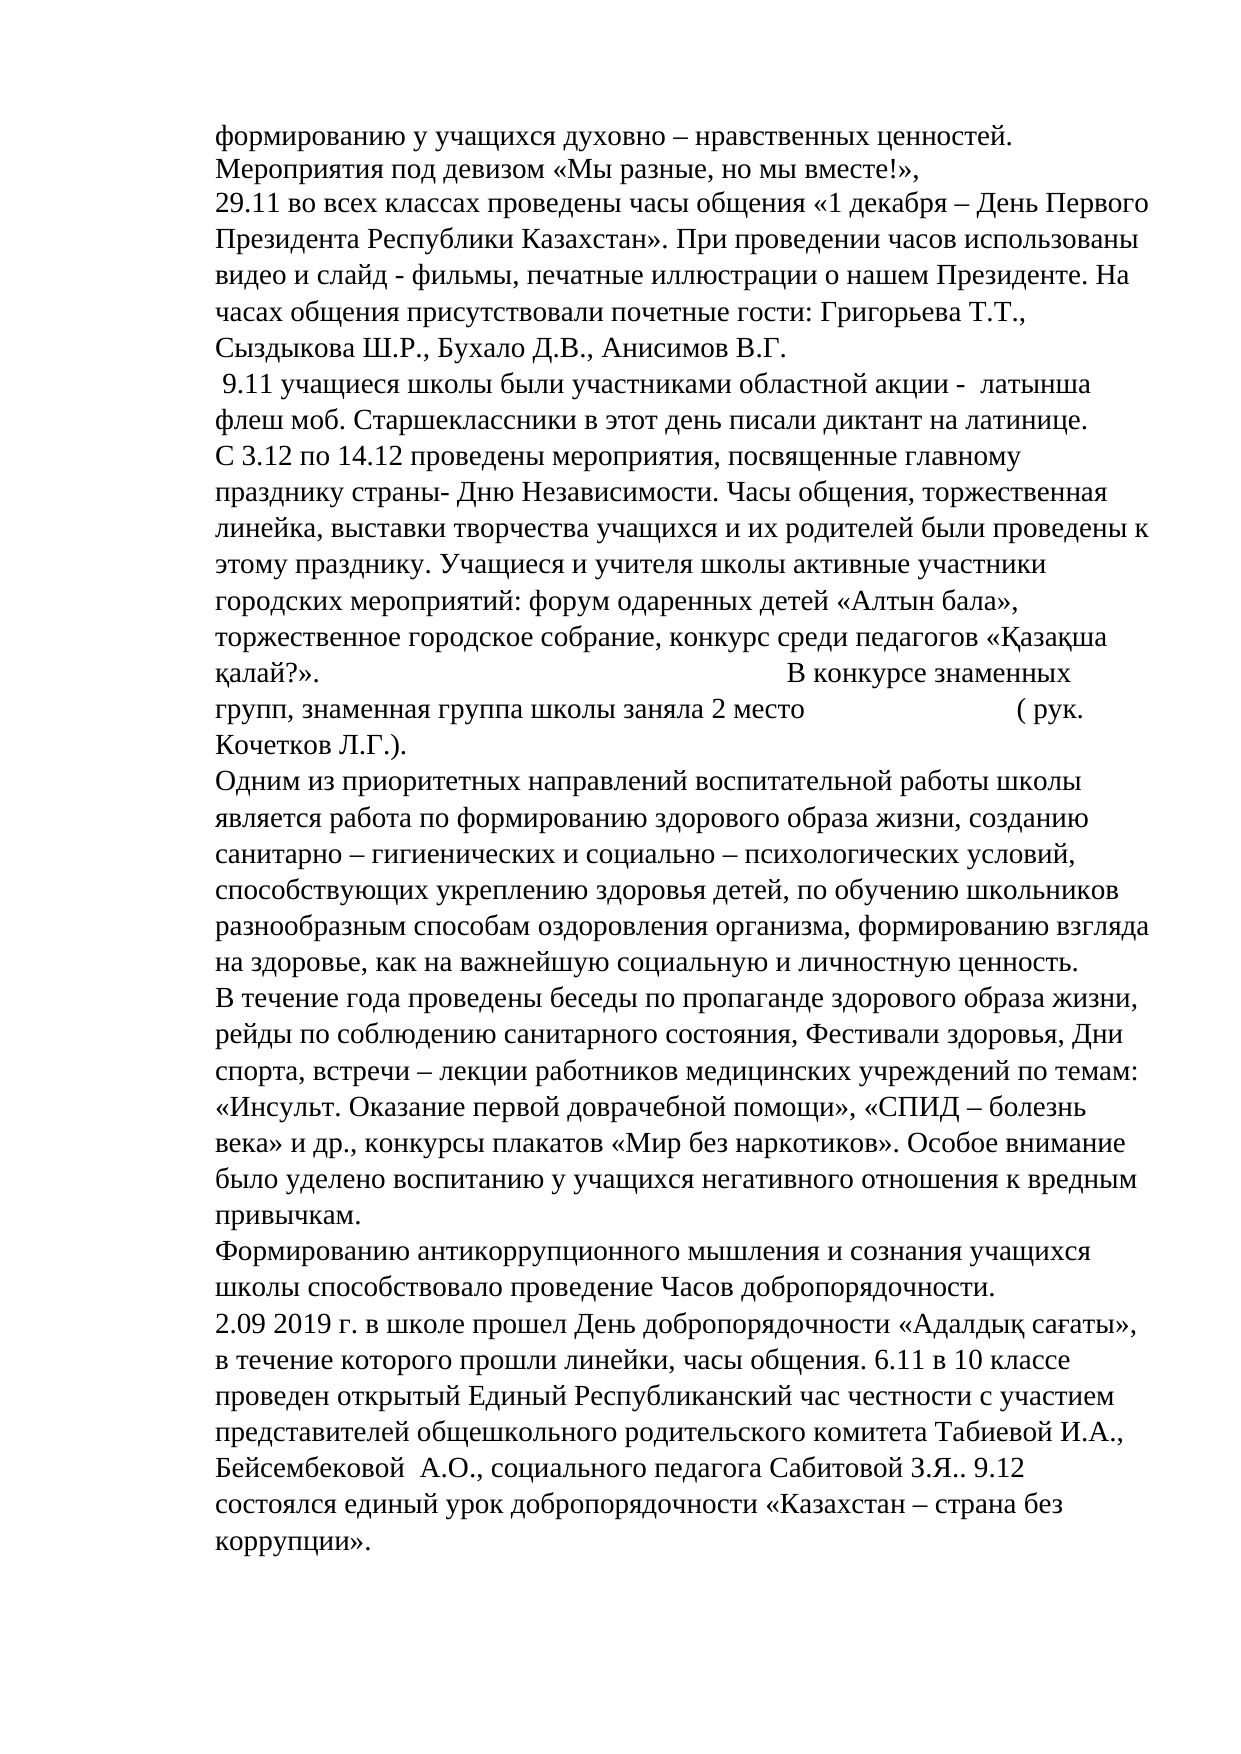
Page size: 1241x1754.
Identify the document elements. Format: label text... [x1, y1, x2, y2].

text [215, 118, 1152, 185]
list 9.11 учащиеся школы были участниками областной акции - латынша флеш моб. Старшеклассники в этот день писали диктант на латинице. [215, 366, 1152, 436]
list 29.11 во всех классах проведены часы общения «1 декабря – День Первого Президента Республики Казахстан». При проведении часов использованы видео и слайд - фильмы, печатные иллюстрации о нашем Президенте. На часах общения присутствовали почетные гости: Григорьева Т.Т., Сыздыкова Ш.Р., Бухало Д.В., Анисимов В.Г. [215, 185, 1152, 363]
list Формированию антикоррупционного мышления и сознания учащихся школы способствовало проведение Часов добропорядочности. 2.09 2019 г. в школе прошел День добропорядочности «Адалдық сағаты», в течение которого прошли линейки, часы общения. 6.11 в 10 классе проведен открытый Единый Республиканский час честности с участием представителей общешкольного родительского комитета Табиевой И.А., Бейсембековой А.О., социального педагога Сабитовой З.Я.. 9.12 состоялся единый урок добропорядочности «Казахстан – страна без коррупции». [215, 1233, 1152, 1556]
list С 3.12 по 14.12 проведены мероприятия, посвященные главному празднику страны- Дню Независимости. Часы общения, торжественная линейка, выставки творчества учащихся и их родителей были проведены к этому празднику. Учащиеся и учителя школы активные участники городских мероприятий: форум одаренных детей «Алтын бала», торжественное городское собрание, конкурс среди педагогов «Қазақша қалай?». В конкурсе знаменных групп, знаменная группа школы заняла 2 место ( рук. Кочетков Л.Г.). [215, 438, 1152, 761]
list Одним из приоритетных направлений воспитательной работы школы является работа по формированию здорового образа жизни, созданию санитарно – гигиенических и социально – психологических условий, способствующих укреплению здоровья детей, по обучению школьников разнообразным способам оздоровления организма, формированию взгляда на здоровье, как на важнейшую социальную и личностную ценность. В течение года проведены беседы по пропаганде здорового образа жизни, рейды по соблюдению санитарного состояния, Фестивали здоровья, Дни спорта, встречи – лекции работников медицинских учреждений по темам: «Инсульт. Оказание первой доврачебной помощи», «СПИД – болезнь века» и др., конкурсы плакатов «Мир без наркотиков». Особое внимание было уделено воспитанию у учащихся негативного отношения к вредным привычкам. [215, 763, 1152, 1231]
